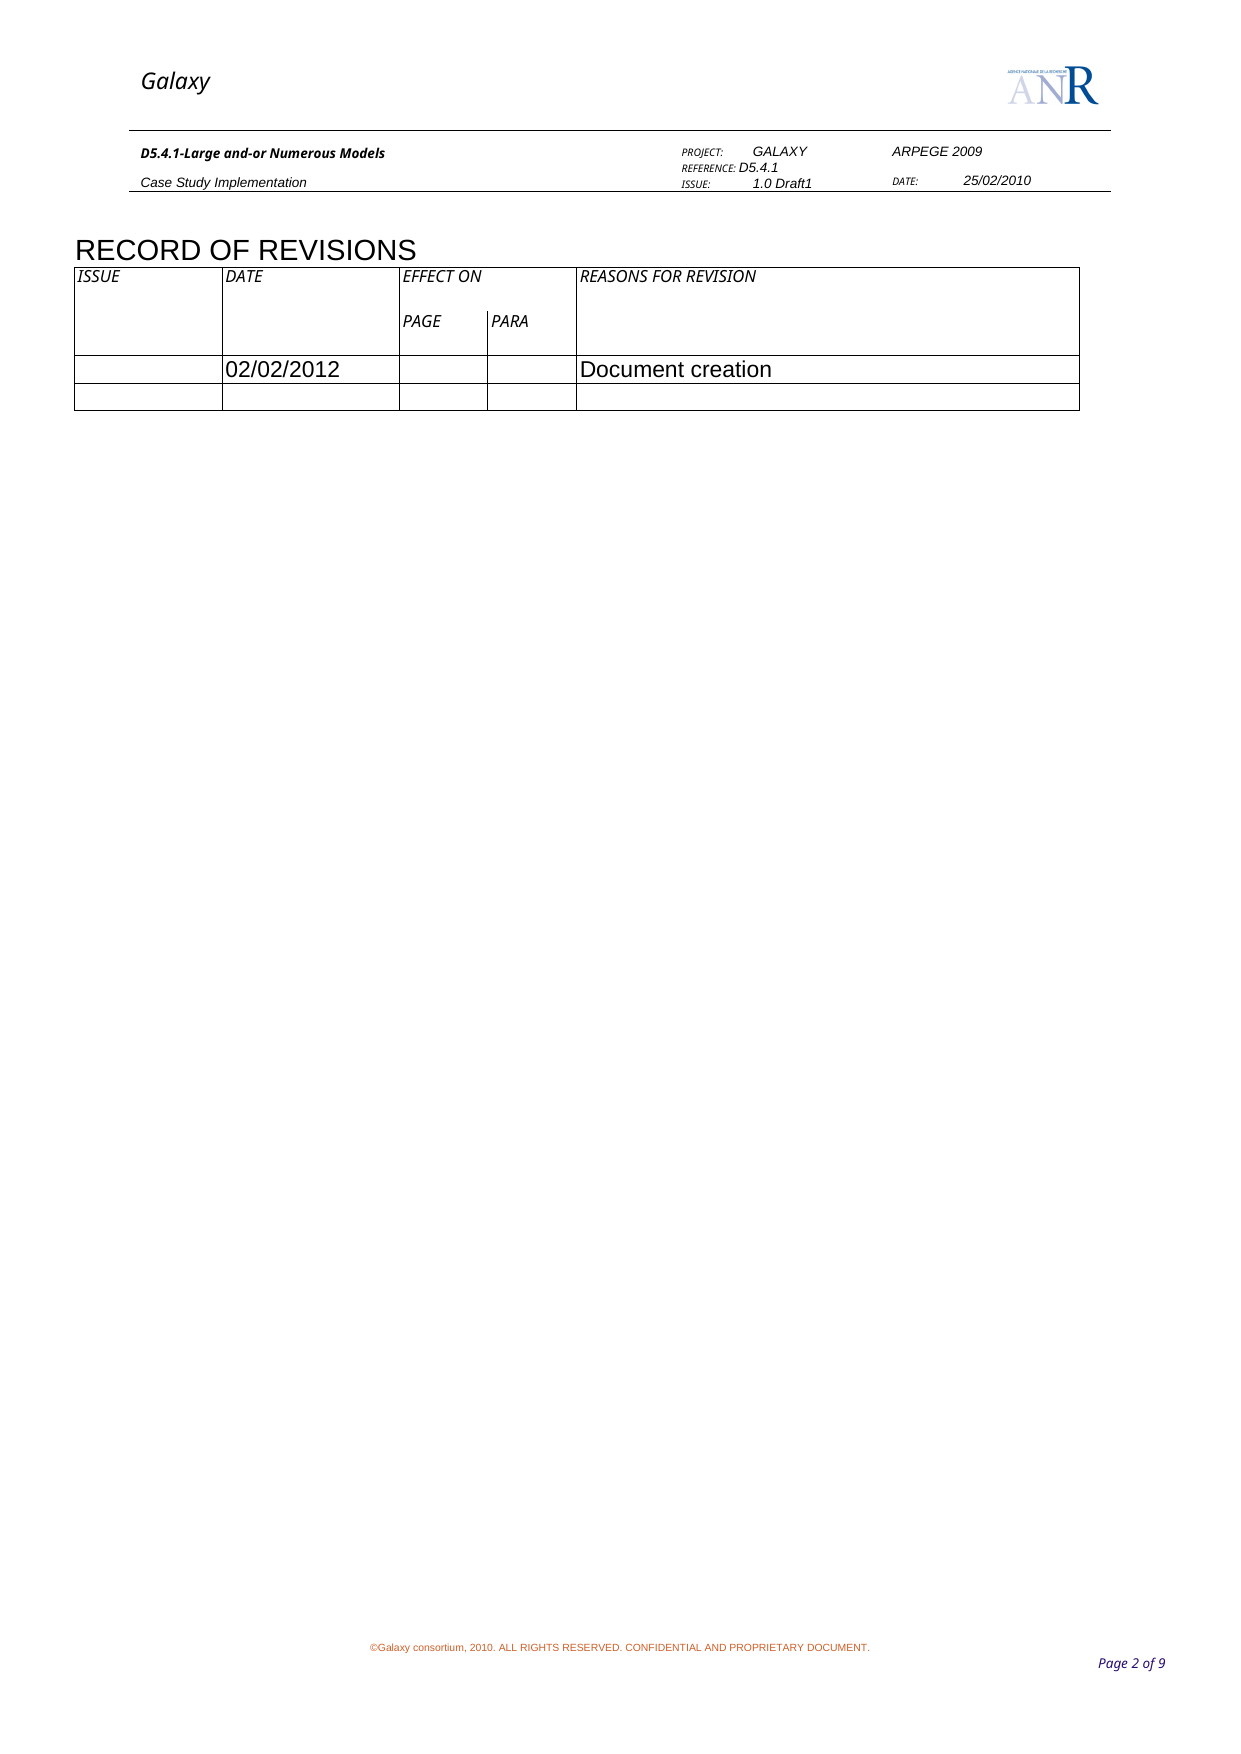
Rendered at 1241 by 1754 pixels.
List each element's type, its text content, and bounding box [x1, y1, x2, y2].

table_header Date [223, 268, 399, 355]
text Record of Revisions [75, 233, 1165, 267]
table_cell 02/02/2012 [223, 356, 399, 383]
table_cell Para [488, 311, 576, 355]
table_cell Document creation [577, 356, 1079, 383]
table_cell [488, 356, 576, 383]
table_cell [223, 384, 399, 410]
picture [1005, 65, 1100, 106]
table_header Issue [75, 268, 222, 355]
table_cell [400, 356, 487, 383]
table_cell [75, 384, 222, 410]
table_cell [400, 384, 487, 410]
table_header Reasons For Revision [577, 268, 1079, 355]
table_cell Page [400, 311, 487, 355]
table_cell [75, 356, 222, 383]
table_cell [488, 384, 576, 410]
table_header Effect on [400, 268, 576, 311]
table_cell [577, 384, 1079, 410]
